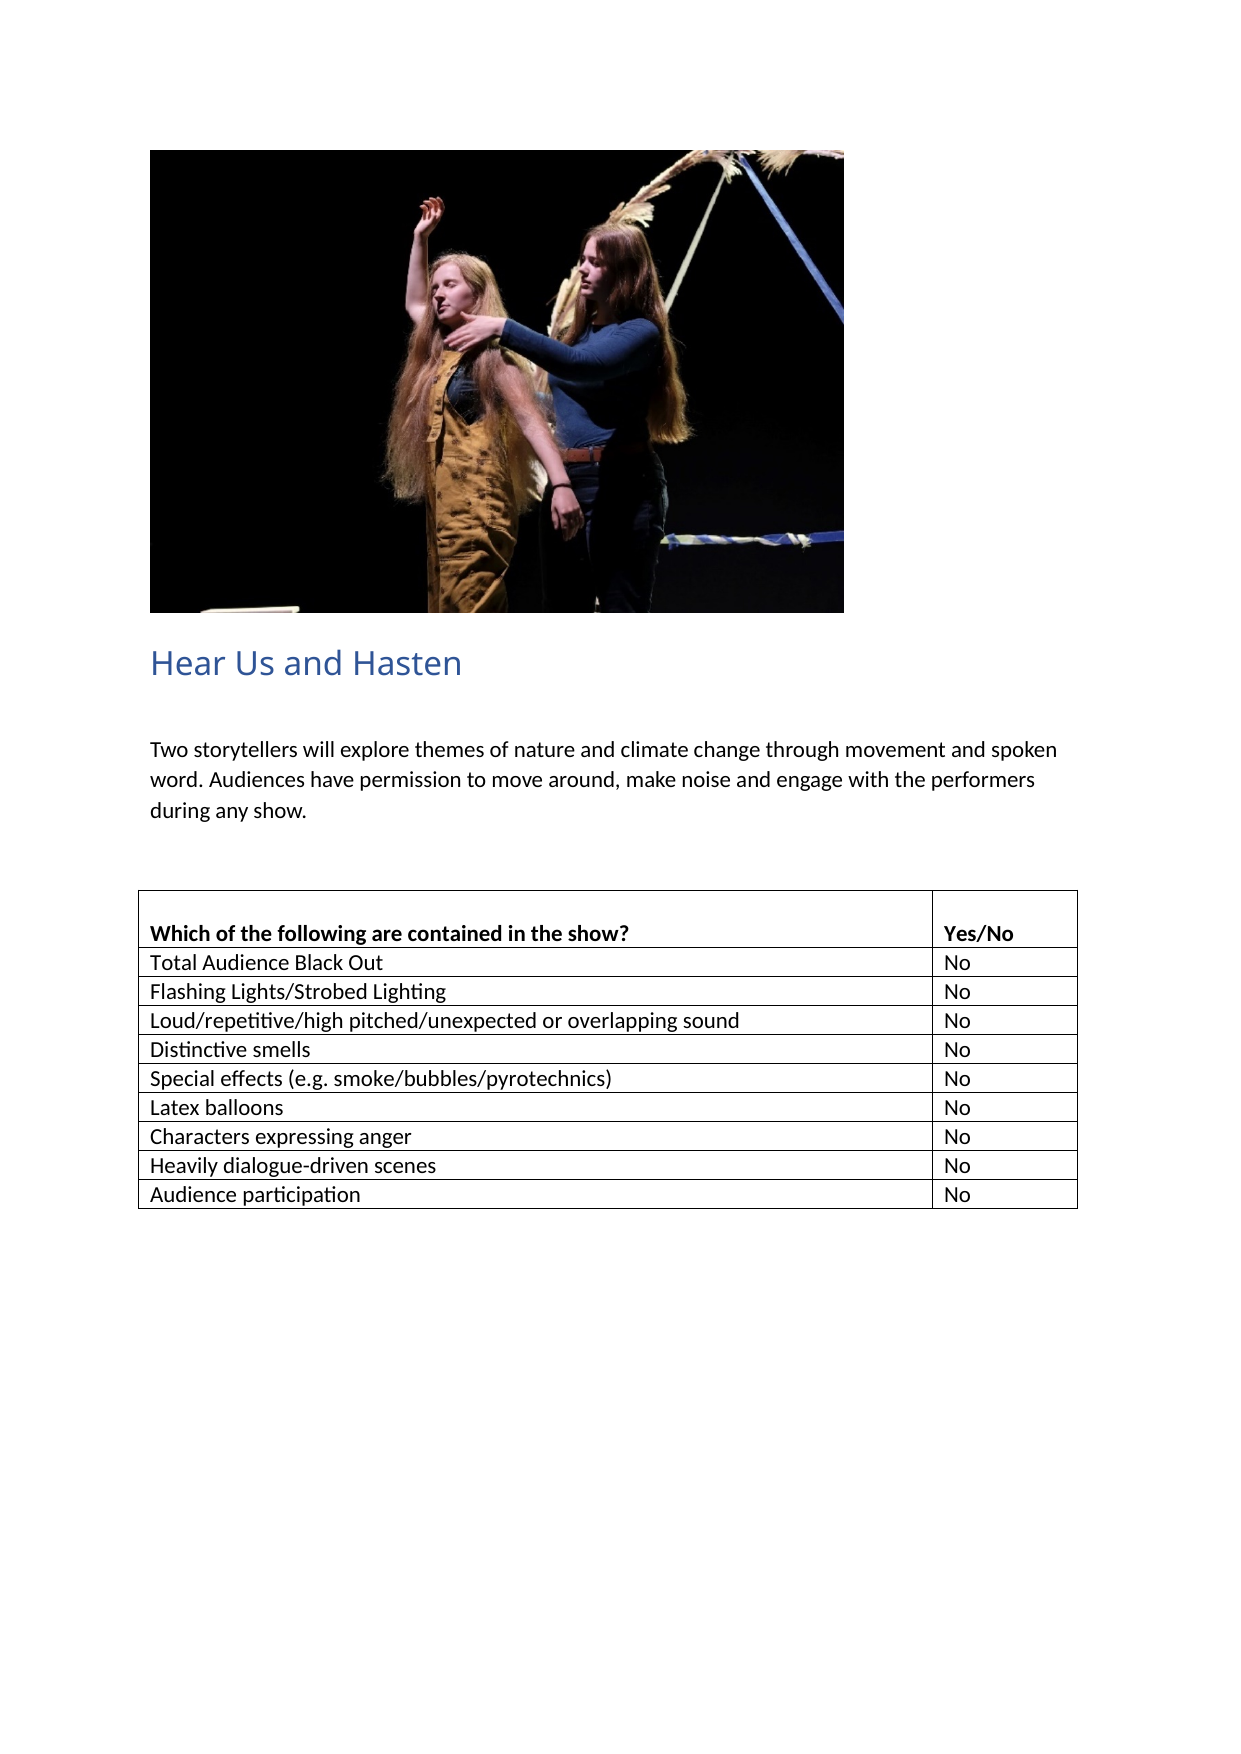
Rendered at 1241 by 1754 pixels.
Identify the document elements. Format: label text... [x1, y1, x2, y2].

table_header Which of the following are contained in the show? [139, 891, 932, 947]
table_cell Loud/repetitive/high pitched/unexpected or overlapping sound [139, 1006, 932, 1034]
table_cell No [933, 1122, 1077, 1150]
table_cell No [933, 1006, 1077, 1034]
subtitle Hear Us and Hasten [150, 639, 1090, 685]
picture [150, 150, 844, 613]
table_cell No [933, 1151, 1077, 1179]
table_cell No [933, 948, 1077, 976]
table_cell No [933, 1035, 1077, 1063]
table_cell Heavily dialogue-driven scenes [139, 1151, 932, 1179]
table_header Yes/No [933, 891, 1077, 947]
table_cell Latex balloons [139, 1093, 932, 1121]
table_cell Flashing Lights/Strobed Lighting [139, 977, 932, 1005]
table_cell Total Audience Black Out [139, 948, 932, 976]
table_cell No [933, 977, 1077, 1005]
table_cell Special effects (e.g. smoke/bubbles/pyrotechnics) [139, 1064, 932, 1092]
table_cell Audience participation [139, 1180, 932, 1208]
table_cell Characters expressing anger [139, 1122, 932, 1150]
text Two storytellers will explore themes of nature and climate change through movement and spoken word. Audiences have permission to move around, make noise and engage with the performers during any show. [150, 735, 1090, 824]
table_cell No [933, 1064, 1077, 1092]
table_cell No [933, 1093, 1077, 1121]
table_cell Distinctive smells [139, 1035, 932, 1063]
table_cell No [933, 1180, 1077, 1208]
